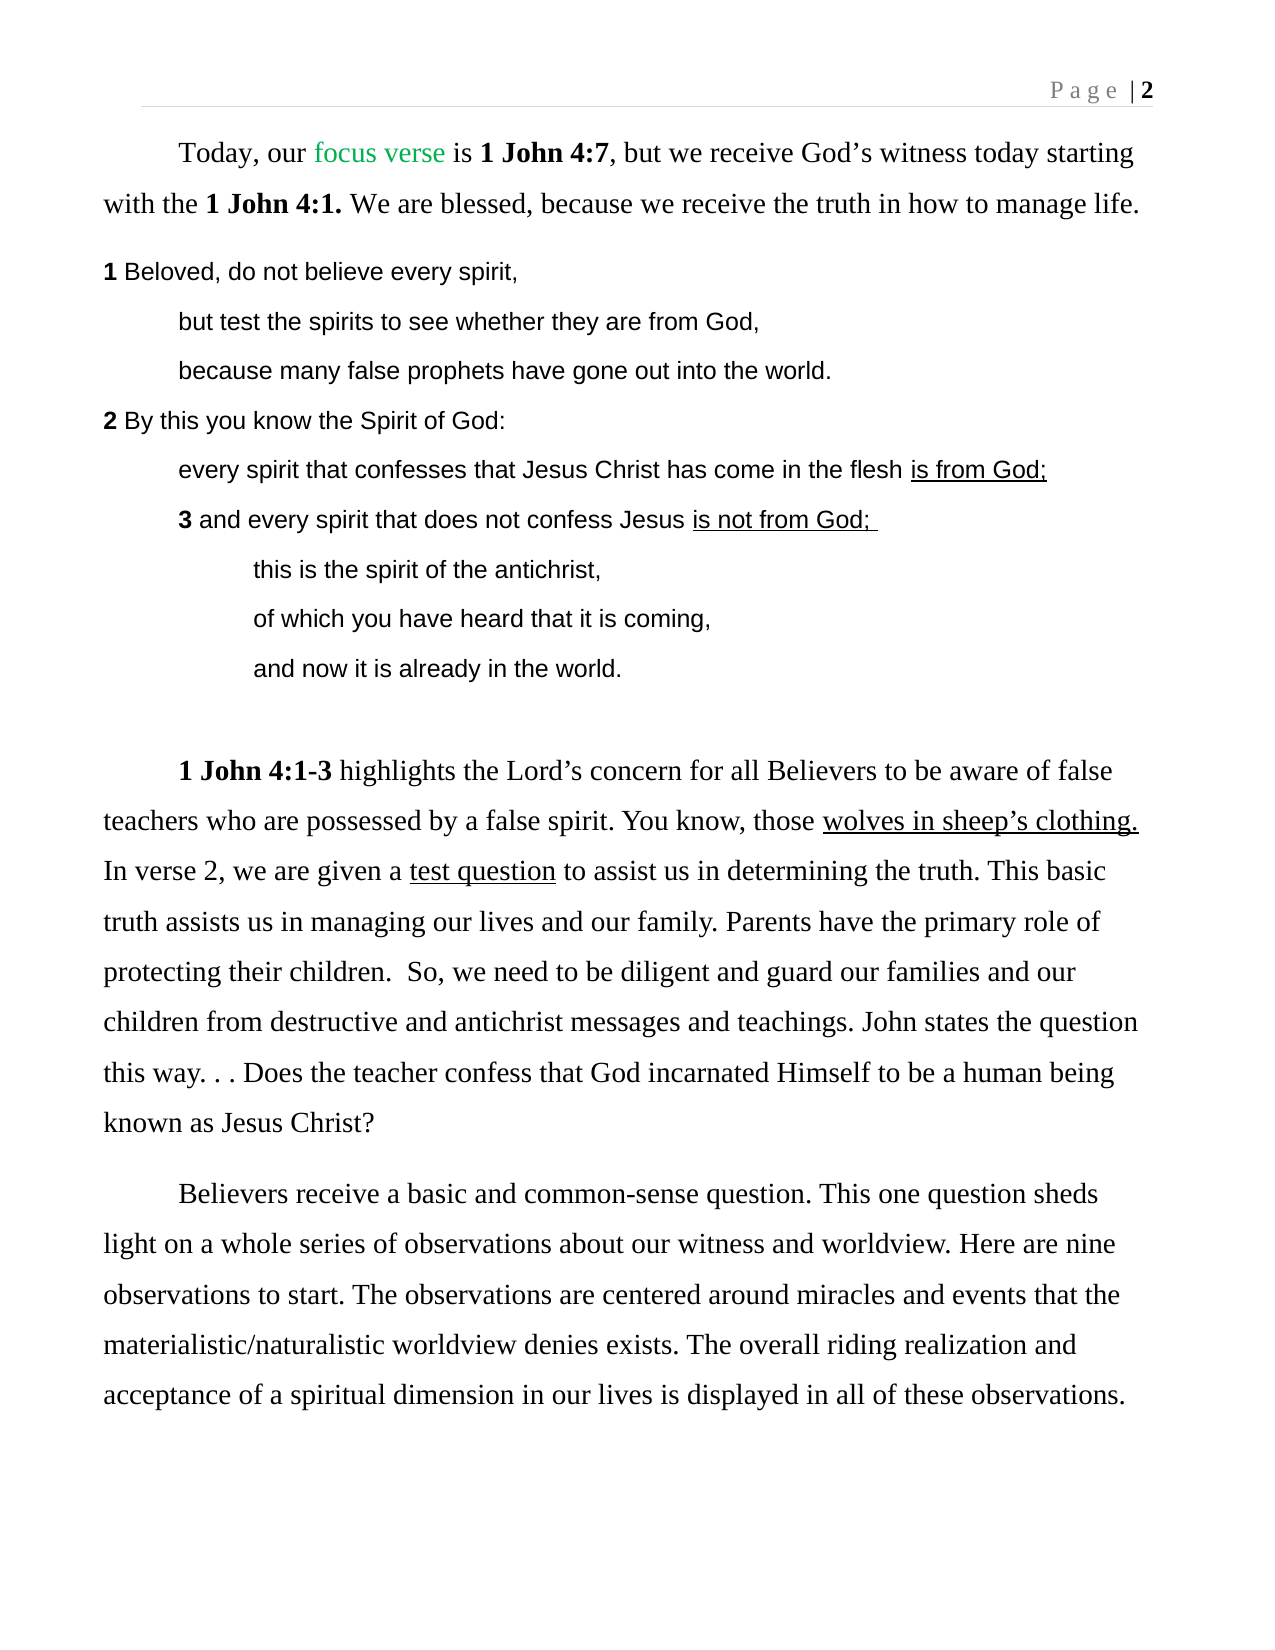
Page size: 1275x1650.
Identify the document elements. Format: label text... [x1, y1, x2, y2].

text this is the spirit of the antichrist, [178, 554, 1153, 583]
text every spirit that confesses that Jesus Christ has come in the flesh is from God; [103, 455, 1153, 484]
text 1 John 4:1-3 highlights the Lord’s concern for all Believers to be aware of false teachers who are possessed by a false spirit. You know, those wolves in sheep’s clothing. In verse 2, we are given a test question to assist us in determining the truth. This basic truth assists us in managing our lives and our family. Parents have the primary role of protecting their children. So, we need to be diligent and guard our families and our children from destructive and antichrist messages and teachings. John states the question this way. . . Does the teacher confess that God incarnated Himself to be a human being known as Jesus Christ? [103, 753, 1153, 1139]
text and now it is already in the world. [178, 654, 1153, 682]
text because many false prophets have gone out into the world. [103, 356, 1153, 385]
text 3 and every spirit that does not confess Jesus is not from God; [103, 505, 1153, 534]
text 1 Beloved, do not believe every spirit, [103, 257, 1153, 286]
text but test the spirits to see whether they are from God, [103, 307, 1153, 335]
text Believers receive a basic and common-sense question. This one question sheds light on a whole series of observations about our witness and worldview. Here are nine observations to start. The observations are centered around miracles and events that the materialistic/naturalistic worldview denies exists. The overall riding realization and acceptance of a spiritual dimension in our lives is displayed in all of these observations. [103, 1176, 1153, 1411]
text 2 By this you know the Spirit of God: [103, 406, 1153, 434]
text Today, our focus verse is 1 John 4:7, but we receive God’s witness today starting with the 1 John 4:1. We are blessed, because we receive the truth in how to manage life. [103, 136, 1153, 219]
text of which you have heard that it is coming, [178, 604, 1153, 633]
